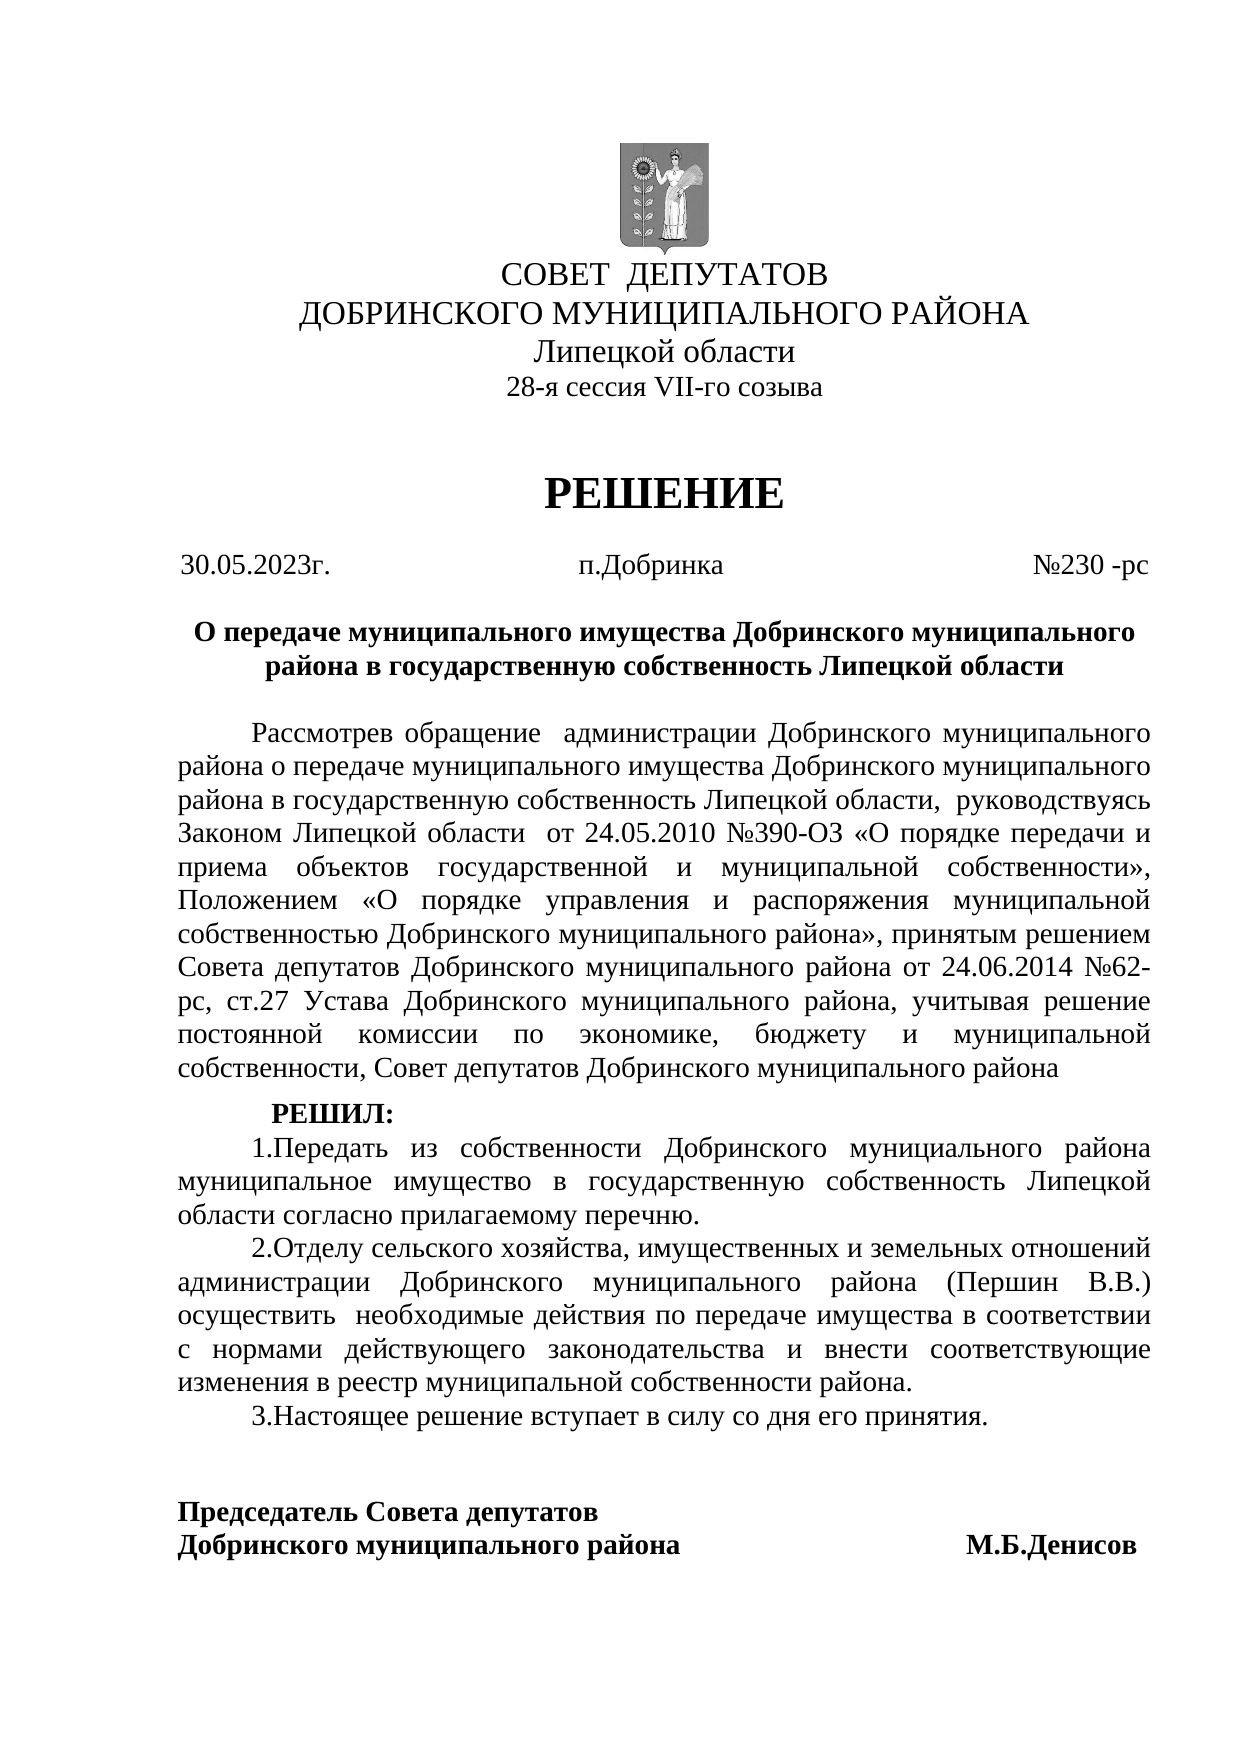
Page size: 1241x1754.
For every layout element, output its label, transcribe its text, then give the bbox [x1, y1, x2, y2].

text РЕШИЛ: [177, 1096, 1152, 1130]
text Председатель Совета депутатов [177, 1494, 1152, 1527]
text О передаче муниципального имущества Добринского муниципального района в государственную собственность Липецкой области [177, 614, 1152, 681]
subtitle СОВЕТ ДЕПУТАТОВ [177, 254, 1152, 293]
picture [620, 143, 709, 255]
text 1.Передать из собственности Добринского мунициального района муниципальное имущество в государственную собственность Липецкой области согласно прилагаемому перечню. [177, 1130, 1152, 1230]
subtitle ДОБРИНСКОГО МУНИЦИПАЛЬНОГО РАЙОНА [177, 293, 1152, 331]
table_header [424, 118, 904, 254]
text Добринского муниципального района М.Б.Денисов [177, 1527, 1152, 1561]
text 30.05.2023г. п.Добринка №230 -рс [177, 547, 1152, 581]
text Липецкой области [177, 331, 1152, 369]
text 2.Отделу сельского хозяйства, имущественных и земельных отношений администрации Добринского муниципального района (Першин В.В.) осуществить необходимые действия по передаче имущества в соответствии с нормами действующего законодательства и внести соответствующие изменения в реестр муниципальной собственности района. [177, 1230, 1152, 1398]
text РЕШЕНИЕ [177, 466, 1152, 518]
text 3.Настоящее решение вступает в силу со дня его принятия. [177, 1398, 1152, 1432]
text 28-я сессия VII-го созыва [177, 369, 1152, 403]
text Рассмотрев обращение администрации Добринского муниципального района о передаче муниципального имущества Добринского муниципального района в государственную собственность Липецкой области, руководствуясь Законом Липецкой области от 24.05.2010 №390-ОЗ «О порядке передачи и приема объектов государственной и муниципальной собственности», Положением «О порядке управления и распоряжения муниципальной собственностью Добринского муниципального района», принятым решением Совета депутатов Добринского муниципального района от 24.06.2014 №62-рс, ст.27 Устава Добринского муниципального района, учитывая решение постоянной комиссии по экономике, бюджету и муниципальной собственности, Совет депутатов Добринского муниципального района [177, 715, 1152, 1084]
